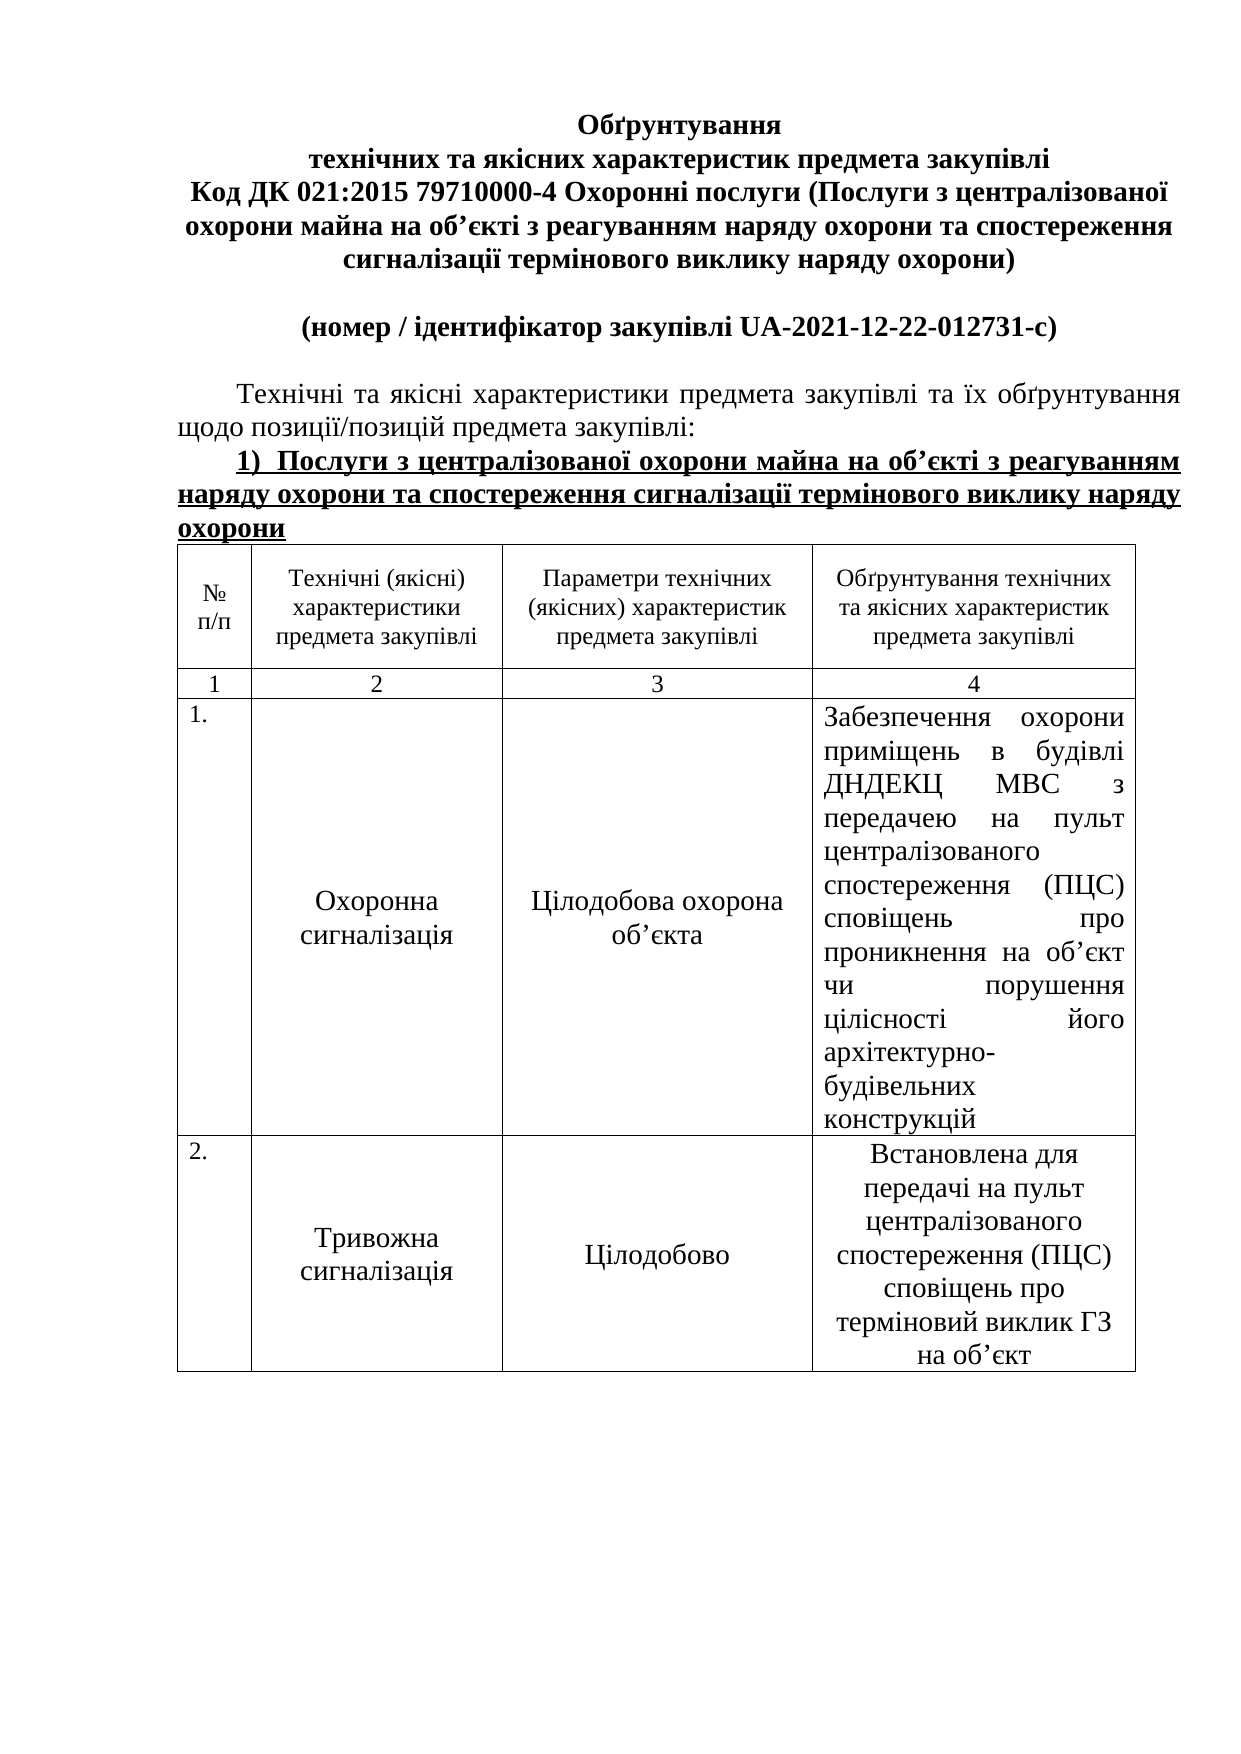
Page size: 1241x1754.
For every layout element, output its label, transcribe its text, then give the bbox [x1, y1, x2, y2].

table_cell 4 [813, 669, 1135, 698]
table_cell Тривожна сигналізація [252, 1136, 502, 1371]
table_cell Цілодобова охорона об’єкта [503, 699, 812, 1135]
table_cell 3 [503, 669, 812, 698]
table_cell Цілодобово [503, 1136, 812, 1371]
table_cell 2 [252, 669, 502, 698]
text 1) Послуги з централізованої охорони майна на об’єкті з реагуванням наряду охорони та спостереження сигналізації термінового виклику наряду охорони [177, 443, 1181, 505]
table_cell 1 [178, 669, 251, 698]
text 1) Послуги з централізованої охорони майна на об’єкті з реагуванням наряду охорони та спостереження сигналізації термінового виклику наряду охорони [177, 506, 1181, 543]
table_header № п/п [178, 545, 251, 668]
table_cell Охоронна сигналізація [252, 699, 502, 1135]
text (номер / ідентифікатор закупівлі UA-2021-12-22-012731-c) [177, 309, 1181, 342]
table_cell Встановлена для передачі на пульт централізованого спостереження (ПЦС) сповіщень про терміновий виклик ГЗ на об’єкт [813, 1136, 1135, 1371]
text Технічні та якісні характеристики предмета закупівлі та їх обґрунтування щодо позиції/позицій предмета закупівлі: [177, 376, 1181, 443]
table_header Технічні (якісні) характеристики предмета закупівлі [252, 545, 502, 668]
text технічних та якісних характеристик предмета закупівлі Код ДК 021:2015 79710000-4 Охоронні послуги (Послуги з централізованої охорони майна на об’єкті з реагуванням наряду охорони та спостереження сигналізації термінового виклику наряду охорони) [177, 141, 1181, 275]
table_cell [178, 699, 251, 1135]
table_header Обґрунтування технічних та якісних характеристик предмета закупівлі [813, 545, 1135, 668]
table_cell Забезпечення охорони приміщень в будівлі ДНДЕКЦ МВС з передачею на пульт централізованого спостереження (ПЦС) сповіщень про проникнення на об’єкт чи порушення цілісності його архітектурно-будівельних конструкцій [813, 699, 1135, 1135]
text Обґрунтування [177, 107, 1181, 141]
table_header Параметри технічних (якісних) характеристик предмета закупівлі [503, 545, 812, 668]
table_cell [178, 1136, 251, 1371]
